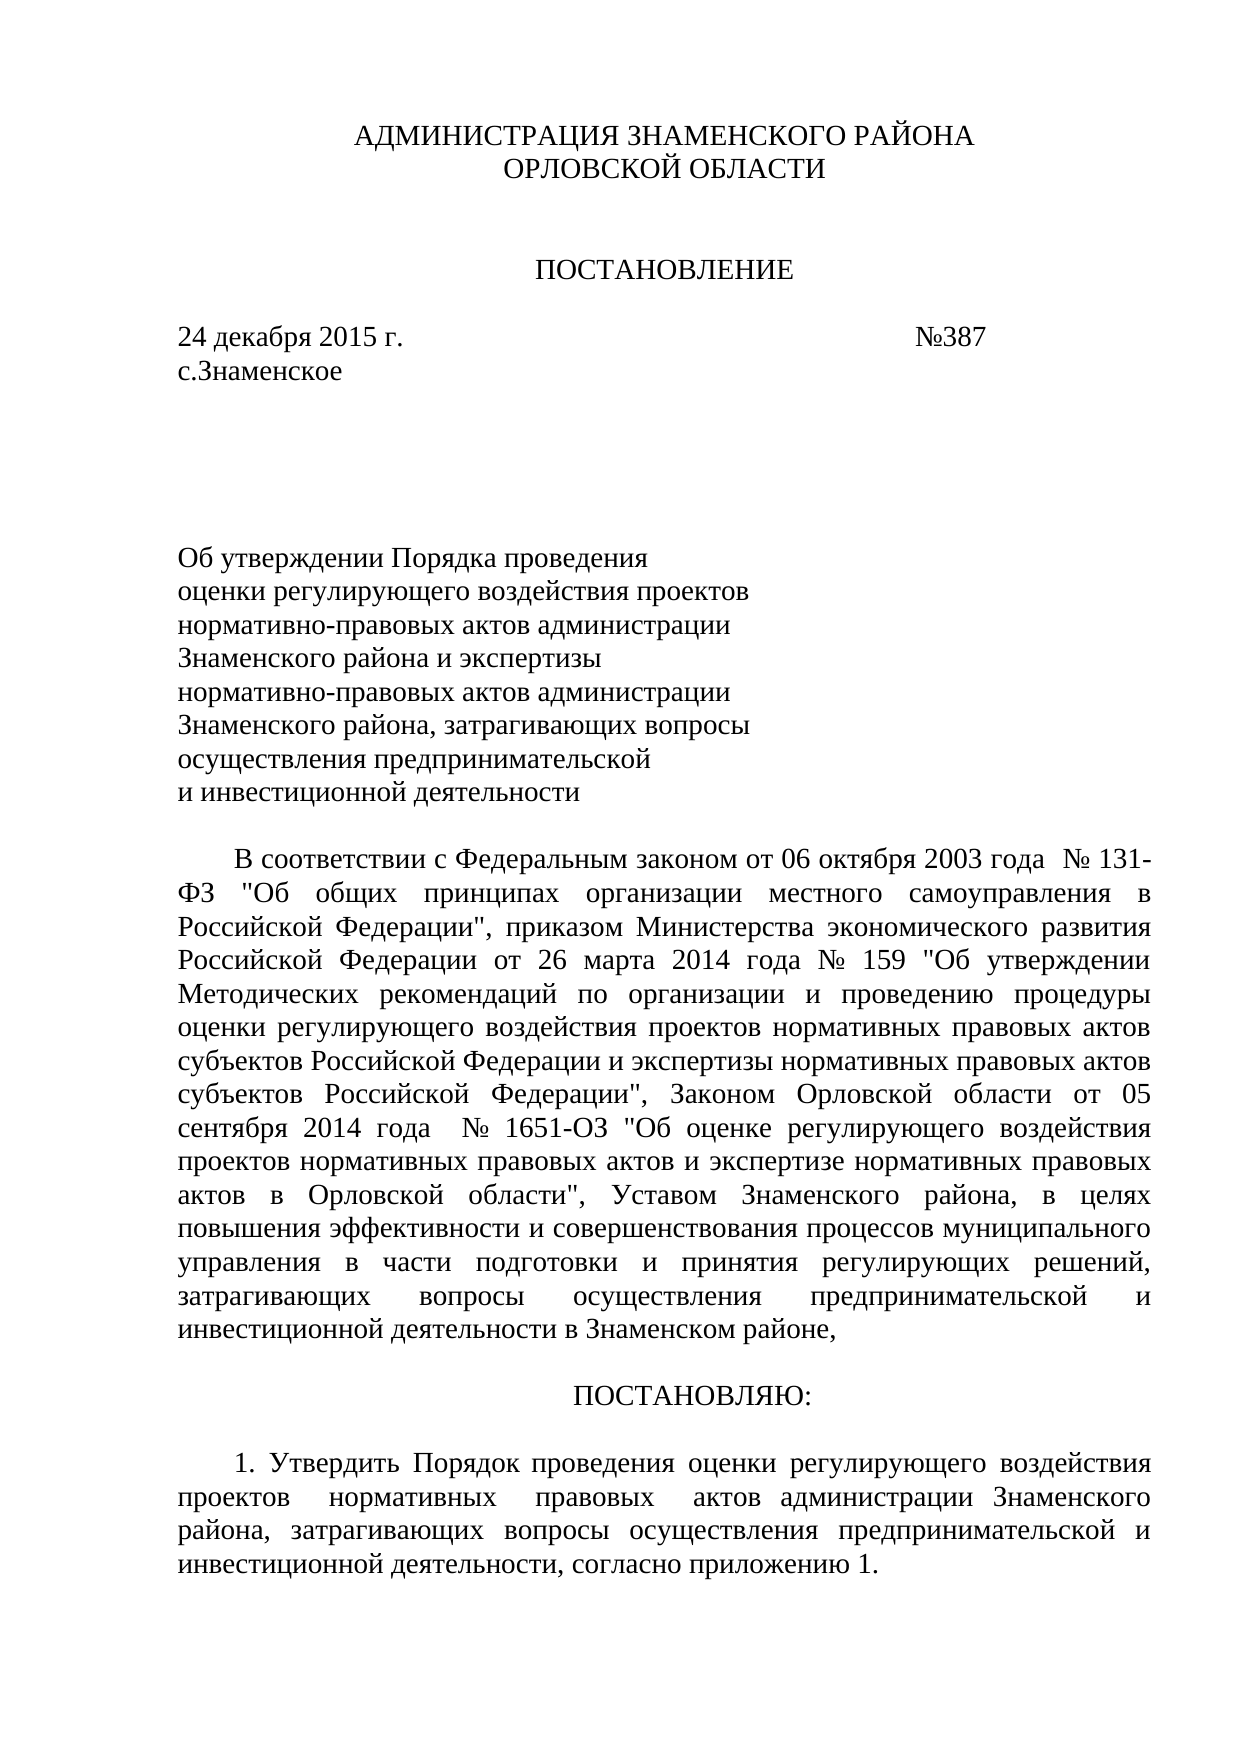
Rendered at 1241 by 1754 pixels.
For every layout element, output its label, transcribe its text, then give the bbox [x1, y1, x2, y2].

text Об утверждении Порядка проведения [177, 540, 1152, 573]
text и инвестиционной деятельности [177, 774, 1152, 808]
text В соответствии с Федеральным законом от 06 октября 2003 года № 131-ФЗ "Об общих принципах организации местного самоуправления в Российской Федерации", приказом Министерства экономического развития Российской Федерации от 26 марта 2014 года № 159 "Об утверждении Методических рекомендаций по организации и проведению процедуры оценки регулирующего воздействия проектов нормативных правовых актов субъектов Российской Федерации и экспертизы нормативных правовых актов субъектов Российской Федерации", Законом Орловской области от 05 сентября 2014 года № 1651-ОЗ "Об оценке регулирующего воздействия проектов нормативных правовых актов и экспертизе нормативных правовых актов в Орловской области", Уставом Знаменского района, в целях повышения эффективности и совершенствования процессов муниципального управления в части подготовки и принятия регулирующих решений, затрагивающих вопросы осуществления предпринимательской и инвестиционной деятельности в Знаменском районе, [177, 842, 1152, 1345]
text ОРЛОВСКОЙ ОБЛАСТИ [177, 152, 1152, 185]
text ПОСТАНОВЛЯЮ: [177, 1378, 1152, 1412]
text АДМИНИСТРАЦИЯ ЗНАМЕНСКОГО РАЙОНА [177, 118, 1152, 152]
text осуществления предпринимательской [177, 741, 1152, 774]
text Знаменского района и экспертизы [177, 640, 1152, 674]
text оценки регулирующего воздействия проектов [177, 573, 1152, 607]
text нормативно-правовых актов администрации [177, 607, 1152, 640]
text нормативно-правовых актов администрации [177, 674, 1152, 707]
text с.Знаменское [177, 353, 1152, 386]
text 1. Утвердить Порядок проведения оценки регулирующего воздействия проектов нормативных правовых актов администрации Знаменского района, затрагивающих вопросы осуществления предпринимательской и инвестиционной деятельности, согласно приложению 1. [177, 1445, 1152, 1579]
text Знаменского района, затрагивающих вопросы [177, 707, 1152, 741]
text 24 декабря 2015 г. №387 [177, 319, 1152, 353]
text ПОСТАНОВЛЕНИЕ [177, 252, 1152, 286]
